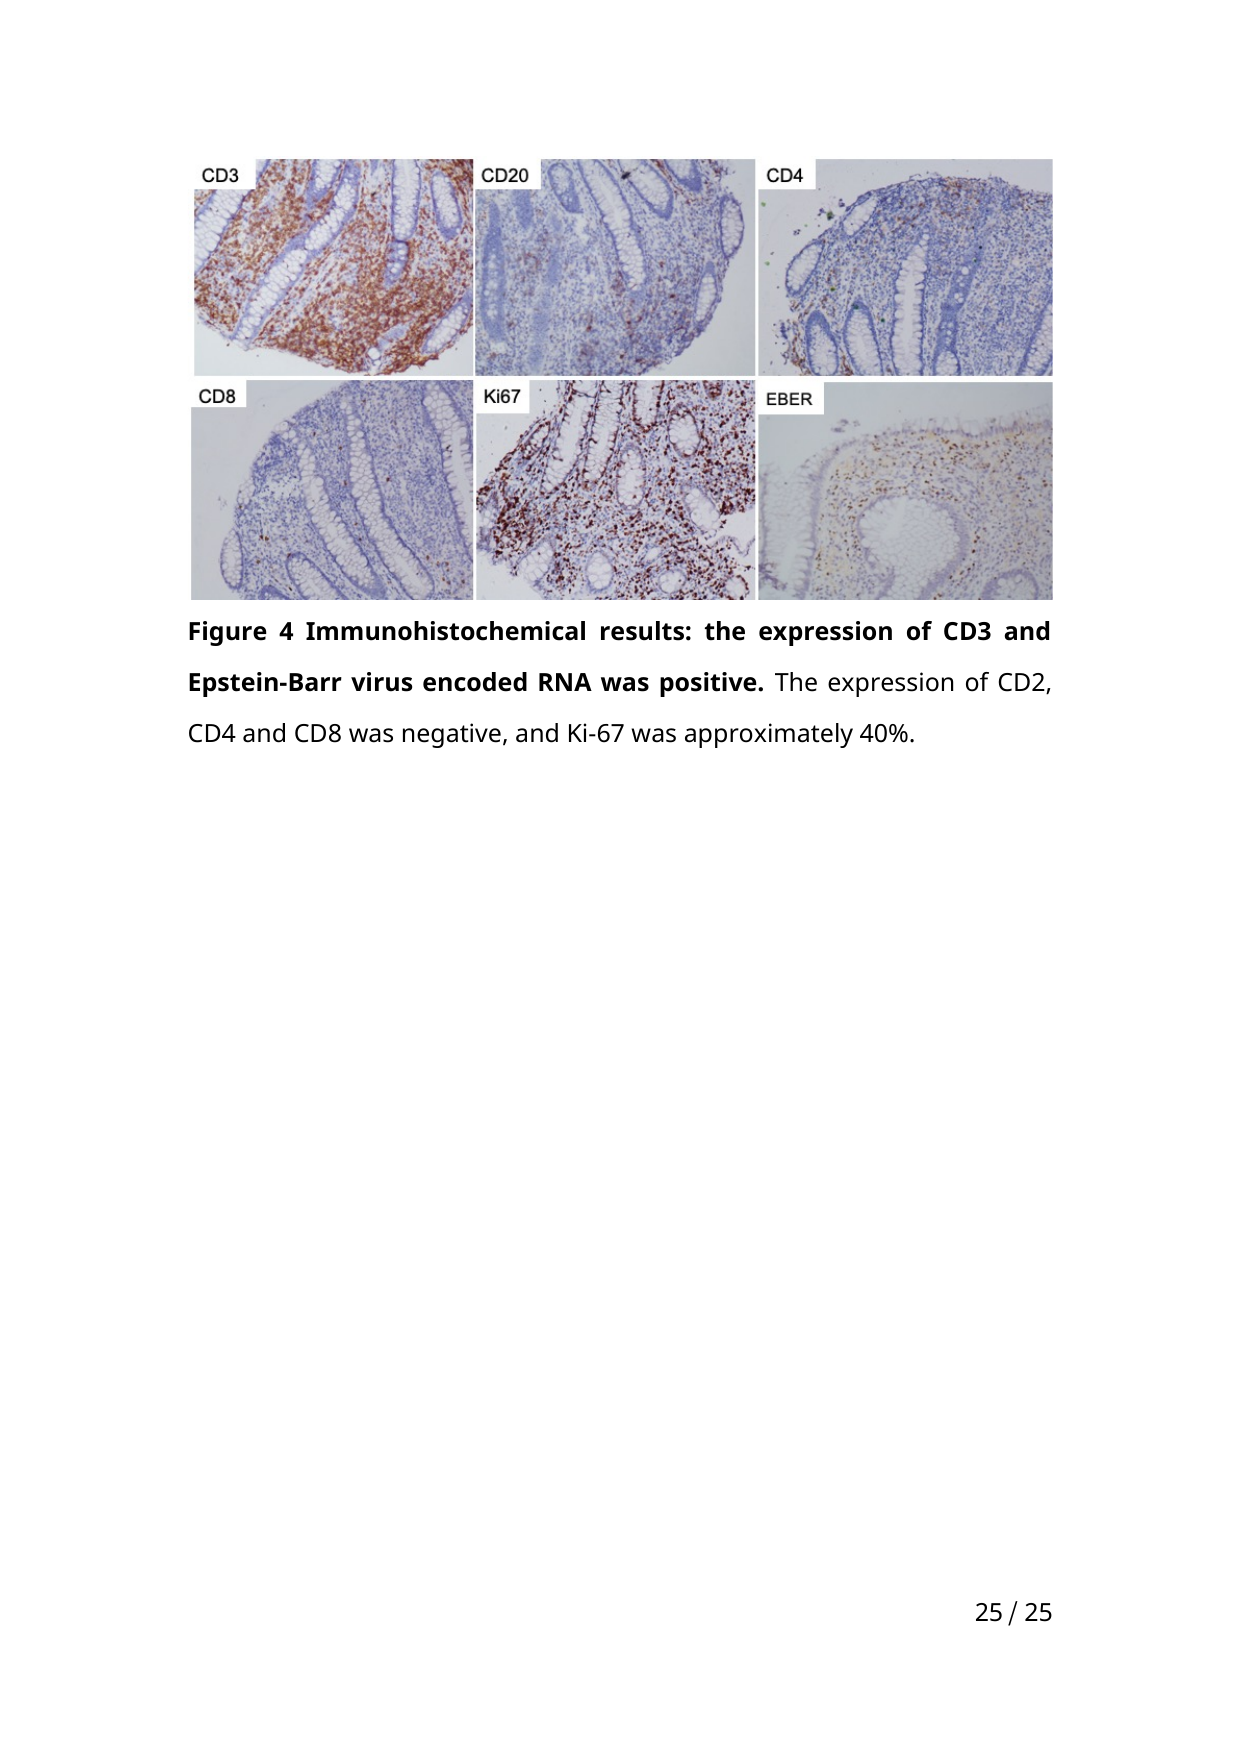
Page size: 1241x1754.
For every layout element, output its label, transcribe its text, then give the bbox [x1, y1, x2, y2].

picture [187, 156, 1053, 600]
text Figure 4 Immunohistochemical results: the expression of CD3 and Epstein-Barr virus encoded RNA was positive. The expression of CD2, CD4 and CD8 was negative, and Ki-67 was approximately 40%. [187, 614, 1053, 750]
